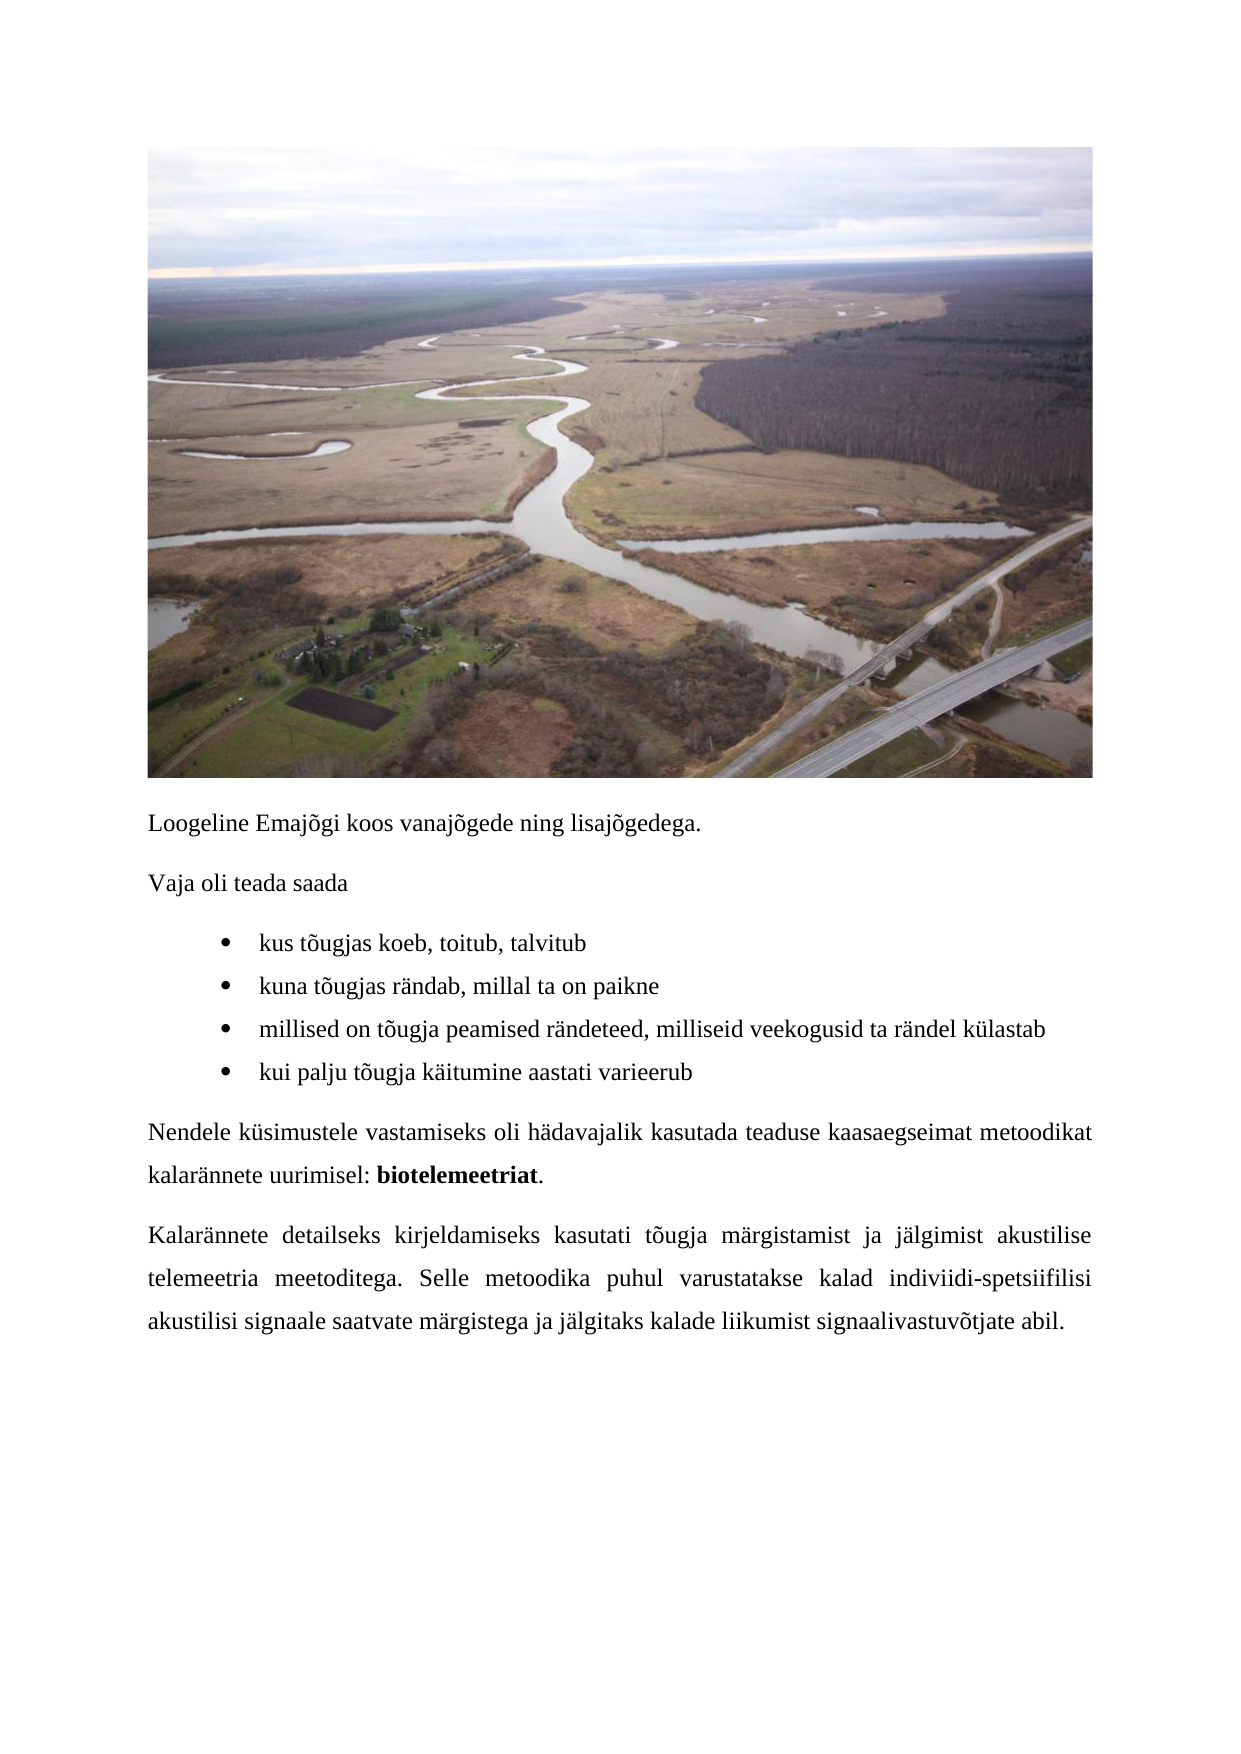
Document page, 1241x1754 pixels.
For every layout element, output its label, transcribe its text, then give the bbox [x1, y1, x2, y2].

text Nendele küsimustele vastamiseks oli hädavajalik kasutada teaduse kaasaegseimat metoodikat kalarännete uurimisel: biotelemeetriat. [148, 1117, 1093, 1189]
list millised on tõugja peamised rändeteed, milliseid veekogusid ta rändel külastab [221, 1014, 1093, 1043]
text Kalarännete detailseks kirjeldamiseks kasutati tõugja märgistamist ja jälgimist akustilise telemeetria meetoditega. Selle metoodika puhul varustatakse kalad indiviidi-spetsiifilisi akustilisi signaale saatvate märgistega ja jälgitaks kalade liikumist signaalivastuvõtjate abil. [148, 1220, 1093, 1335]
text Loogeline Emajõgi koos vanajõgede ning lisajõgedega. [148, 808, 1093, 837]
text Vaja oli teada saada [148, 868, 1093, 897]
list kus tõugjas koeb, toitub, talvitub [221, 928, 1093, 957]
picture [147, 147, 1093, 778]
list kuna tõugjas rändab, millal ta on paikne [221, 971, 1093, 1000]
list kui palju tõugja käitumine aastati varieerub [221, 1057, 1093, 1086]
